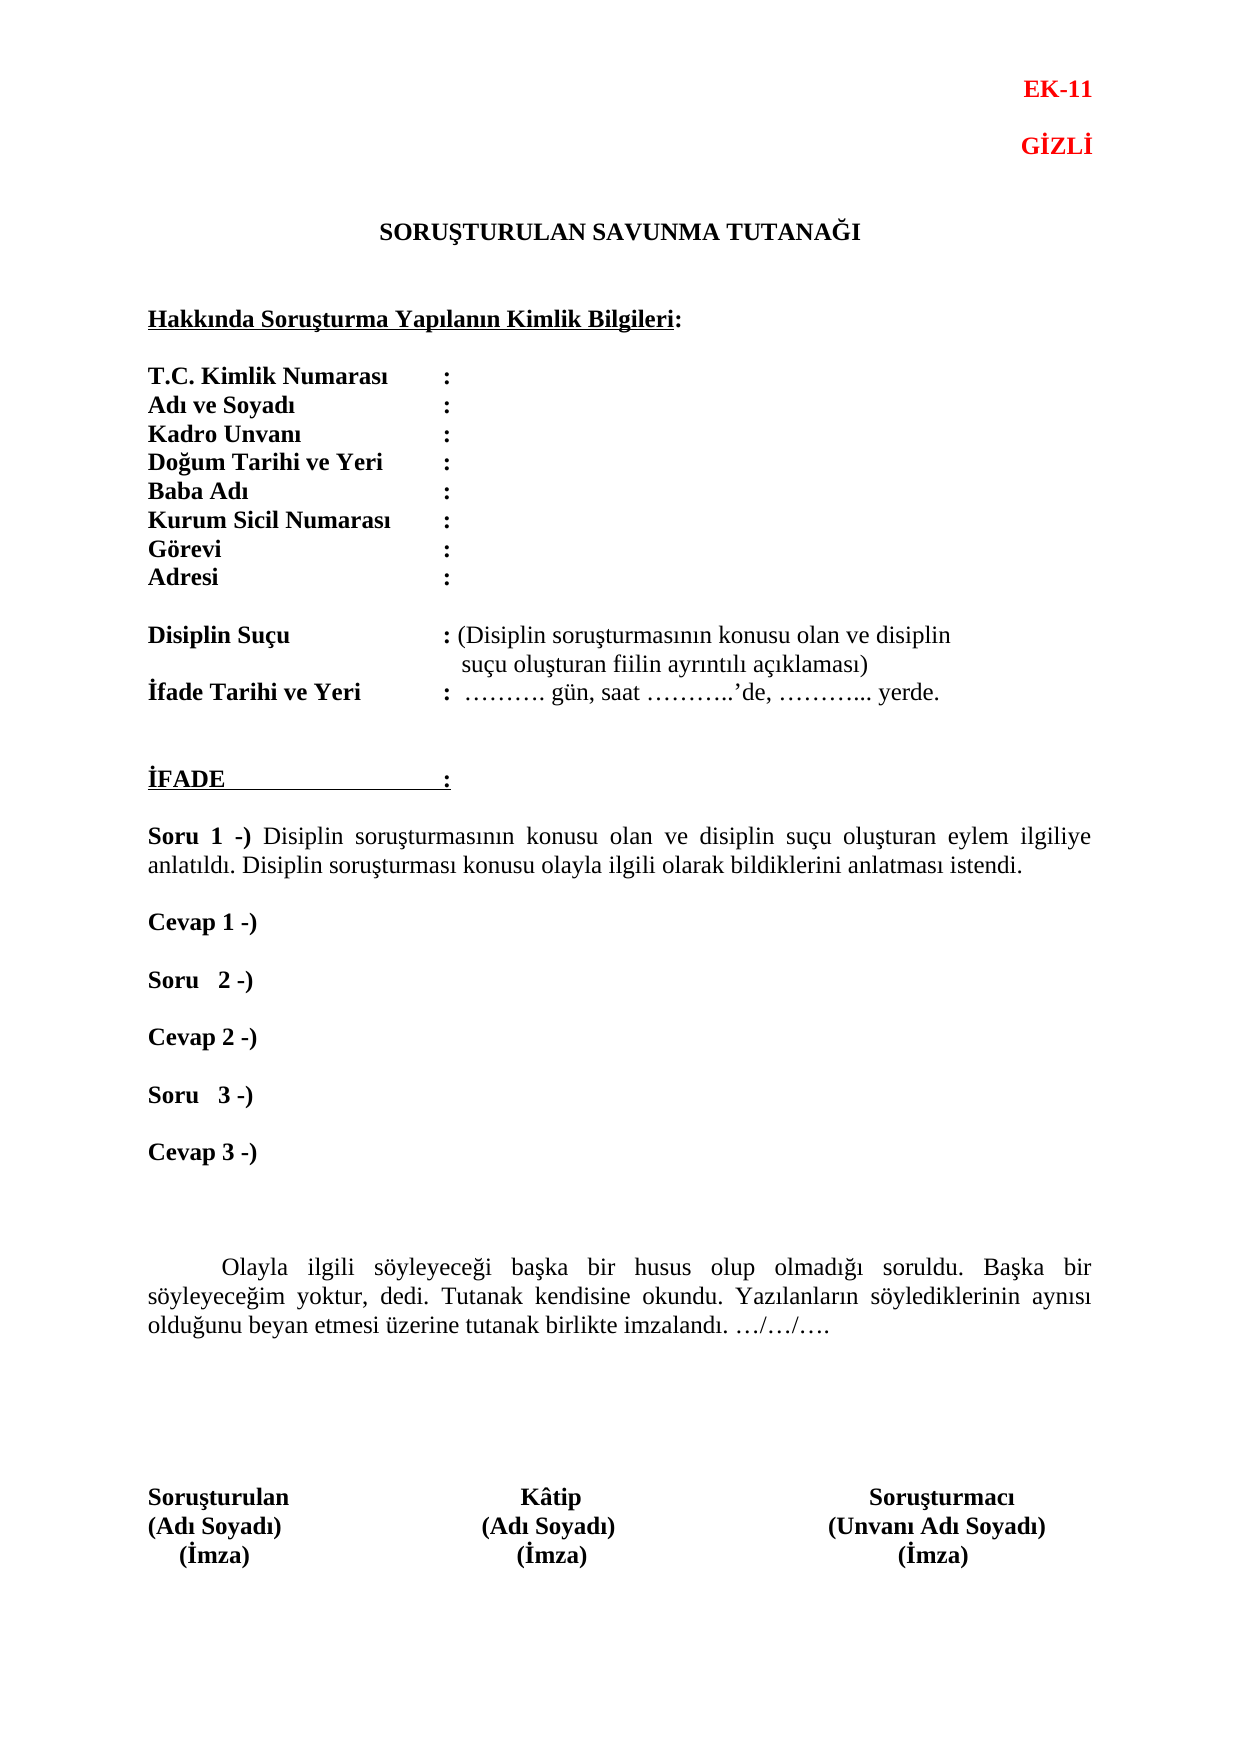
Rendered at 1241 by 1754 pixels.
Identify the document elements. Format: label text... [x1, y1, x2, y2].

text Kadro Unvanı : [148, 419, 1093, 447]
text Soru 1 -) Disiplin soruşturmasının konusu olan ve disiplin suçu oluşturan eylem ilgiliye anlatıldı. Disiplin soruşturması konusu olayla ilgili olarak bildiklerini anlatması istendi. [148, 821, 1093, 879]
text T.C. Kimlik Numarası : [148, 361, 1093, 390]
text (İmza) (İmza) (İmza) [148, 1540, 1093, 1569]
text Cevap 1 -) [148, 907, 1093, 936]
text SORUŞTURULAN SAVUNMA TUTANAĞI [148, 217, 1093, 246]
text Disiplin Suçu : (Disiplin soruşturmasının konusu olan ve disiplin [148, 620, 1093, 649]
text suçu oluşturan fiilin ayrıntılı açıklaması) [148, 649, 1093, 677]
text İfade Tarihi ve Yeri : ………. gün, saat ………..’de, ………... yerde. [148, 677, 1093, 706]
text Kurum Sicil Numarası : [148, 505, 1093, 534]
text Doğum Tarihi ve Yeri : [148, 447, 1093, 476]
text (Adı Soyadı) (Adı Soyadı) (Unvanı Adı Soyadı) [148, 1511, 1093, 1540]
text Soru 2 -) [148, 965, 1093, 994]
text Cevap 2 -) [148, 1022, 1093, 1051]
text Hakkında Soruşturma Yapılanın Kimlik Bilgileri: [148, 304, 1093, 332]
text Olayla ilgili söyleyeceği başka bir husus olup olmadığı soruldu. Başka bir söyleyeceğim yoktur, dedi. Tutanak kendisine okundu. Yazılanların söylediklerinin aynısı olduğunu beyan etmesi üzerine tutanak birlikte imzalandı. …/…/…. [148, 1252, 1093, 1339]
text Cevap 3 -) [148, 1137, 1093, 1166]
text Görevi : [148, 534, 1093, 562]
text Adı ve Soyadı : [148, 390, 1093, 419]
text İFADE : [148, 764, 1093, 792]
text Soruşturulan Kâtip Soruşturmacı [148, 1482, 1093, 1511]
text Soru 3 -) [148, 1080, 1093, 1109]
text Baba Adı : [148, 476, 1093, 505]
text Adresi : [148, 562, 1093, 591]
